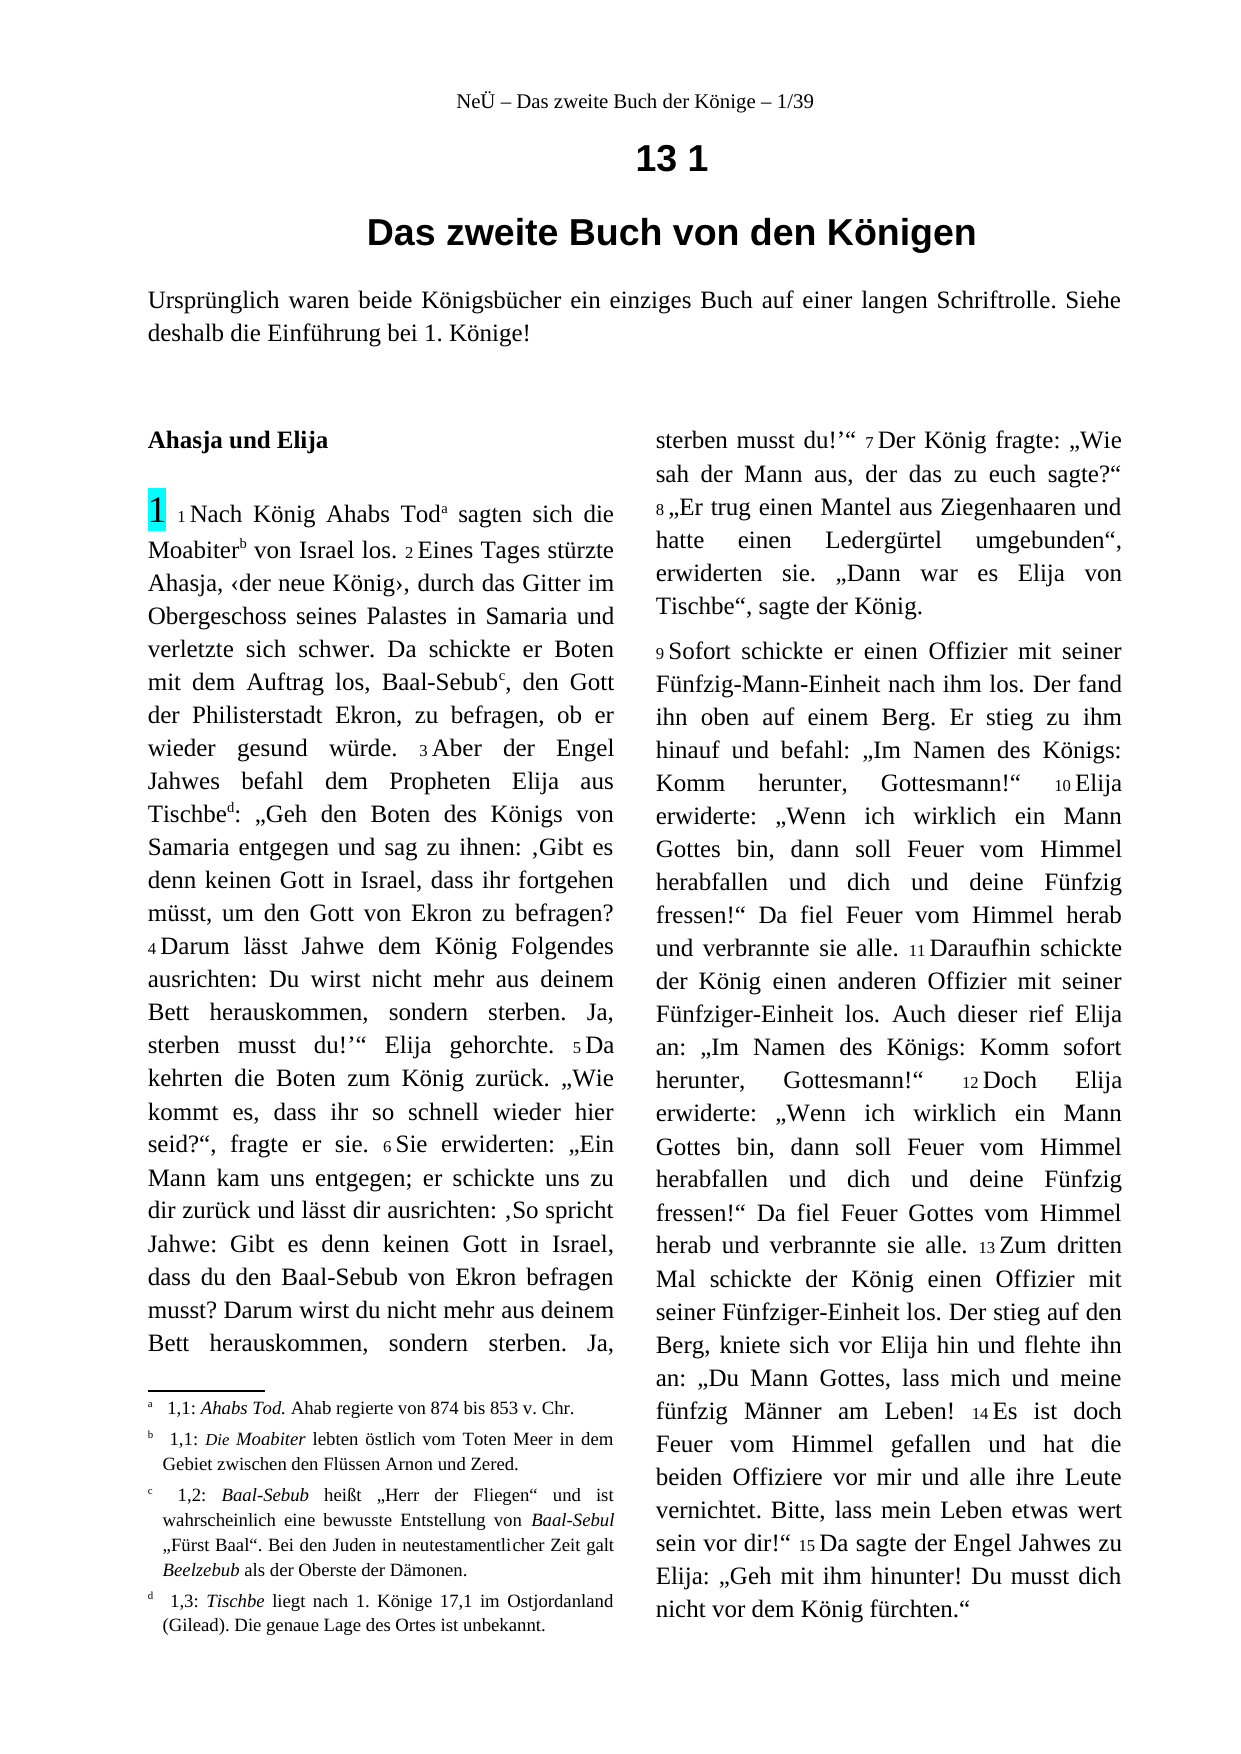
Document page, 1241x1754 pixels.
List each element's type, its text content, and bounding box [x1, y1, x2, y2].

text 1 1 Nach König Ahabs Tod sagten sich die Moabiter von Israel los. 2 Eines Tages stürzte Ahasja, ‹der neue König›, durch das Gitter im Obergeschoss seines Palastes in Samaria und verletzte sich schwer. Da schickte er Boten mit dem Auftrag los, Baal-Sebub, den Gott der Philisterstadt Ekron, zu befragen, ob er wieder gesund würde. 3 Aber der Engel Jahwes befahl dem Propheten Elija aus Tischbe: „Geh den Boten des Königs von Samaria entgegen und sag zu ihnen: ‚Gibt es denn keinen Gott in Israel, dass ihr fortgehen müsst, um den Gott von Ekron zu befragen? 4 Darum lässt Jahwe dem König Folgendes ausrichten: Du wirst nicht mehr aus deinem Bett herauskommen, sondern sterben. Ja, sterben musst du!’“ Elija gehorchte. 5 Da kehrten die Boten zum König zurück. „Wie kommt es, dass ihr so schnell wieder hier seid?“, fragte er sie. 6 Sie erwiderten: „Ein Mann kam uns entgegen; er schickte uns zu dir zurück und lässt dir ausrichten: ‚So spricht Jahwe: Gibt es denn keinen Gott in Israel, dass du den Baal-Sebub von Ekron befragen musst? Darum wirst du nicht mehr aus deinem Bett herauskommen, sondern sterben. Ja, sterben musst du!’“ 7 Der König fragte: „Wie sah der Mann aus, der das zu euch sagte?“ 8 „Er trug einen Mantel aus Ziegenhaaren und hatte einen Ledergürtel umgebunden“, erwiderten sie. „Dann war es Elija von Tischbe“, sagte der König. [656, 426, 1122, 619]
text Ahasja und Elija [148, 426, 614, 454]
text 9 Sofort schickte er einen Offizier mit seiner Fünfzig-Mann-Einheit nach ihm los. Der fand ihn oben auf einem Berg. Er stieg zu ihm hinauf und befahl: „Im Namen des Königs: Komm herunter, Gottesmann!“ 10 Elija erwiderte: „Wenn ich wirklich ein Mann Gottes bin, dann soll Feuer vom Himmel herabfallen und dich und deine Fünfzig fressen!“ Da fiel Feuer vom Himmel herab und verbrannte sie alle. 11 Daraufhin schickte der König einen anderen Offizier mit seiner Fünfziger-Einheit los. Auch dieser rief Elija an: „Im Namen des Königs: Komm sofort herunter, Gottesmann!“ 12 Doch Elija erwiderte: „Wenn ich wirklich ein Mann Gottes bin, dann soll Feuer vom Himmel herabfallen und dich und deine Fünfzig fressen!“ Da fiel Feuer Gottes vom Himmel herab und verbrannte sie alle. 13 Zum dritten Mal schickte der König einen Offizier mit seiner Fünfziger-Einheit los. Der stieg auf den Berg, kniete sich vor Elija hin und flehte ihn an: „Du Mann Gottes, lass mich und meine fünfzig Männer am Leben! 14 Es ist doch Feuer vom Himmel gefallen und hat die beiden Offiziere vor mir und alle ihre Leute vernichtet. Bitte, lass mein Leben etwas wert sein vor dir!“ 15 Da sagte der Engel Jahwes zu Elija: „Geh mit ihm hinunter! Du musst dich nicht vor dem König fürchten.“ [656, 636, 1122, 1623]
title 13 1 [222, 136, 1122, 179]
text Ursprünglich waren beide Königsbücher ein einziges Buch auf einer langen Schriftrolle. Siehe deshalb die Einführung bei 1. Könige! [148, 285, 1122, 347]
text 1 1 Nach König Ahabs Tod sagten sich die Moabiter von Israel los. 2 Eines Tages stürzte Ahasja, ‹der neue König›, durch das Gitter im Obergeschoss seines Palastes in Samaria und verletzte sich schwer. Da schickte er Boten mit dem Auftrag los, Baal-Sebub, den Gott der Philisterstadt Ekron, zu befragen, ob er wieder gesund würde. 3 Aber der Engel Jahwes befahl dem Propheten Elija aus Tischbe: „Geh den Boten des Königs von Samaria entgegen und sag zu ihnen: ‚Gibt es denn keinen Gott in Israel, dass ihr fortgehen müsst, um den Gott von Ekron zu befragen? 4 Darum lässt Jahwe dem König Folgendes ausrichten: Du wirst nicht mehr aus deinem Bett herauskommen, sondern sterben. Ja, sterben musst du!’“ Elija gehorchte. 5 Da kehrten die Boten zum König zurück. „Wie kommt es, dass ihr so schnell wieder hier seid?“, fragte er sie. 6 Sie erwiderten: „Ein Mann kam uns entgegen; er schickte uns zu dir zurück und lässt dir ausrichten: ‚So spricht Jahwe: Gibt es denn keinen Gott in Israel, dass du den Baal-Sebub von Ekron befragen musst? Darum wirst du nicht mehr aus deinem Bett herauskommen, sondern sterben. Ja, sterben musst du!’“ 7 Der König fragte: „Wie sah der Mann aus, der das zu euch sagte?“ 8 „Er trug einen Mantel aus Ziegenhaaren und hatte einen Ledergürtel umgebunden“, erwiderten sie. „Dann war es Elija von Tischbe“, sagte der König. [148, 488, 614, 1356]
title Das zweite Buch von den Königen [222, 210, 1122, 253]
